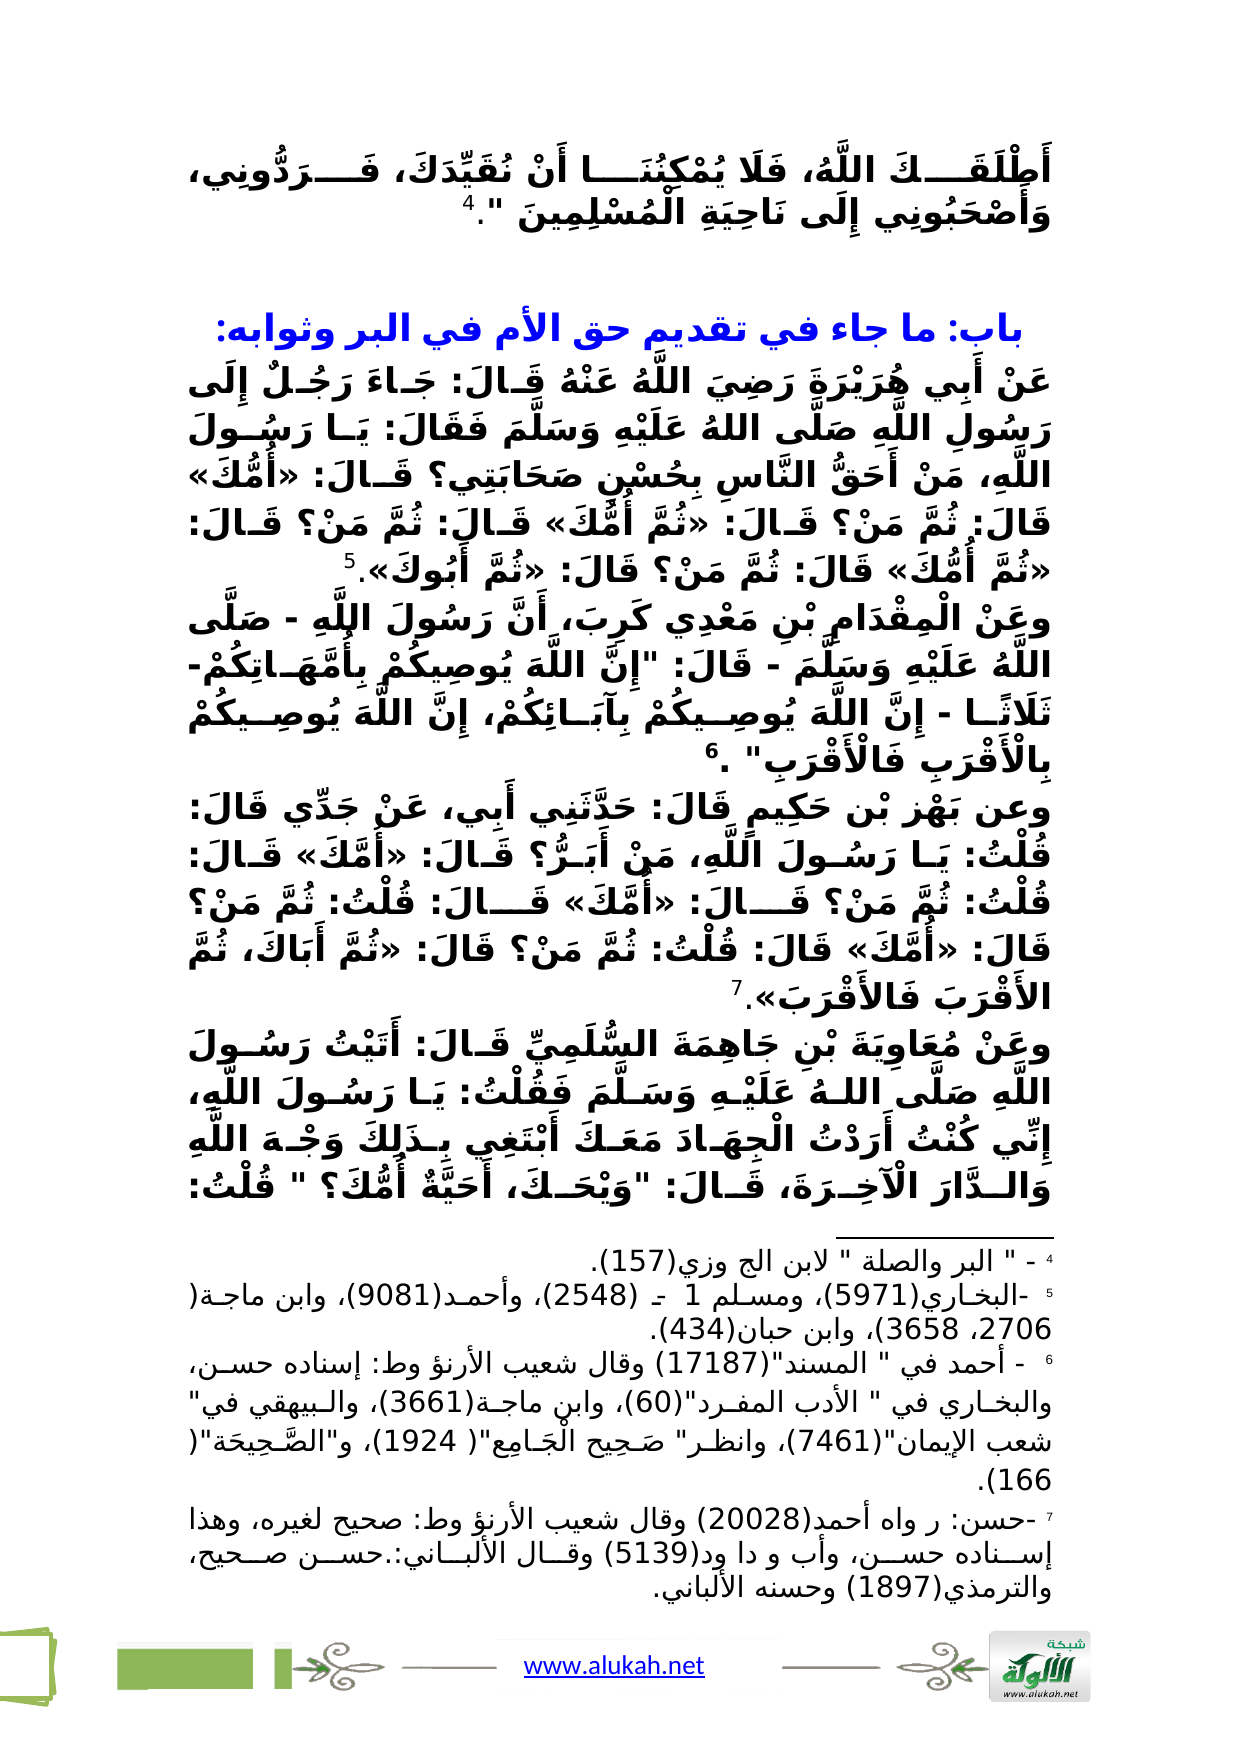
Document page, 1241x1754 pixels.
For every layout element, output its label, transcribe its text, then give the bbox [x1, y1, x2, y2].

text وعَنْ مُعَاوِيَةَ بْنِ جَاهِمَةَ السُّلَمِيِّ قَالَ: أَتَيْتُ رَسُولَ اللَّهِ صَلَّى اللهُ عَلَيْهِ وَسَلَّمَ فَقُلْتُ: يَا رَسُولَ اللَّهِ، إِنِّي كُنْتُ أَرَدْتُ الْجِهَادَ مَعَكَ أَبْتَغِي بِذَلِكَ وَجْهَ اللَّهِ وَالدَّارَ الْآخِرَةَ، قَالَ: "وَيْحَكَ، أَحَيَّةٌ أُمُّكَ؟ " قُلْتُ: نَعَمْ، قَالَ: "ارْجِعْ فَبَرَّهَا" ثُمَّ أَتَيْتُهُ مِنَ الْجَانِبِ الْآخَرِ، فَقُلْتُ: يَا رَسُولَ اللَّهِ، إِنِّي كُنْتُ أَرَدْتُ الْجِهَادَ مَعَكَ، أَبْتَغِي بِذَلِكَ وَجْهَ اللَّهِ وَالدَّارَ الْآخِرَةَ، قَالَ: "وَيْحَكَ، أَحَيَّةٌ أُمُّكَ؟ " قُلْتُ: نَعَمْ، يَا رَسُولَ اللَّهِ، قَالَ: "فَارْجِعْ إِلَيْهَا فَبَرَّهَا" ثُمَّ أَتَيْتُهُ مِنْ أَمَامِهِ، فَقُلْتُ: يَا رَسُولَ اللَّهِ، إِنِّي كُنْتُ أَرَدْتُ الْجِهَادَ مَعَكَ، أَبْتَغِي بِذَلِكَ وَجْهَ اللَّهِ وَالدَّارَ الْآخِرَةَ، قَالَ: "وَيْحَكَ، أَحَيَّةٌ أُمُّكَ؟ " قُلْتُ: نَعَمْ، يَا رَسُولَ اللَّهِ، قَالَ: "وَيْحَكَ، الْزَمْ رِجْلَهَا، فَثَمَّ الْجَنَّةُ". [187, 1024, 1053, 1207]
text وعَنْ الْمِقْدَامِ بْنِ مَعْدِي كَرِبَ، أَنَّ رَسُولَ اللَّهِ - صَلَّى اللَّهُ عَلَيْهِ وَسَلَّمَ - قَالَ: "إِنَّ اللَّهَ يُوصِيكُمْ بِأُمَّهَاتِكُمْ- ثَلَاثًا - إِنَّ اللَّهَ يُوصِيكُمْ بِآبَائِكُمْ، إِنَّ اللَّهَ يُوصِيكُمْ بِالْأَقْرَبِ فَالْأَقْرَبِ" . [187, 597, 1053, 781]
subtitle باب: ما جاء في تقديم حق الأم في البر وثوابه: [187, 302, 1053, 353]
text وعن بَهْز بْن حَكِيمٍ قَالَ: حَدَّثَنِي أَبِي، عَنْ جَدِّي قَالَ: قُلْتُ: يَا رَسُولَ اللَّهِ، مَنْ أَبَرُّ؟ قَالَ: «أُمَّكَ» قَالَ: قُلْتُ: ثُمَّ مَنْ؟ قَالَ: «أُمَّكَ» قَالَ: قُلْتُ: ثُمَّ مَنْ؟ قَالَ: «أُمَّكَ» قَالَ: قُلْتُ: ثُمَّ مَنْ؟ قَالَ: «ثُمَّ أَبَاكَ، ثُمَّ الأَقْرَبَ فَالأَقْرَبَ». [187, 787, 1053, 1018]
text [187, 150, 1053, 232]
text عَنْ أَبِي هُرَيْرَةَ رَضِيَ اللَّهُ عَنْهُ قَالَ: جَاءَ رَجُلٌ إِلَى رَسُولِ اللَّهِ صَلَّى اللهُ عَلَيْهِ وَسَلَّمَ فَقَالَ: يَا رَسُولَ اللَّهِ، مَنْ أَحَقُّ النَّاسِ بِحُسْنِ صَحَابَتِي؟ قَالَ: «أُمُّكَ» قَالَ: ثُمَّ مَنْ؟ قَالَ: «ثُمَّ أُمُّكَ» قَالَ: ثُمَّ مَنْ؟ قَالَ: «ثُمَّ أُمُّكَ» قَالَ: ثُمَّ مَنْ؟ قَالَ: «ثُمَّ أَبُوكَ». [187, 360, 1053, 591]
picture [115, 1627, 1091, 1709]
